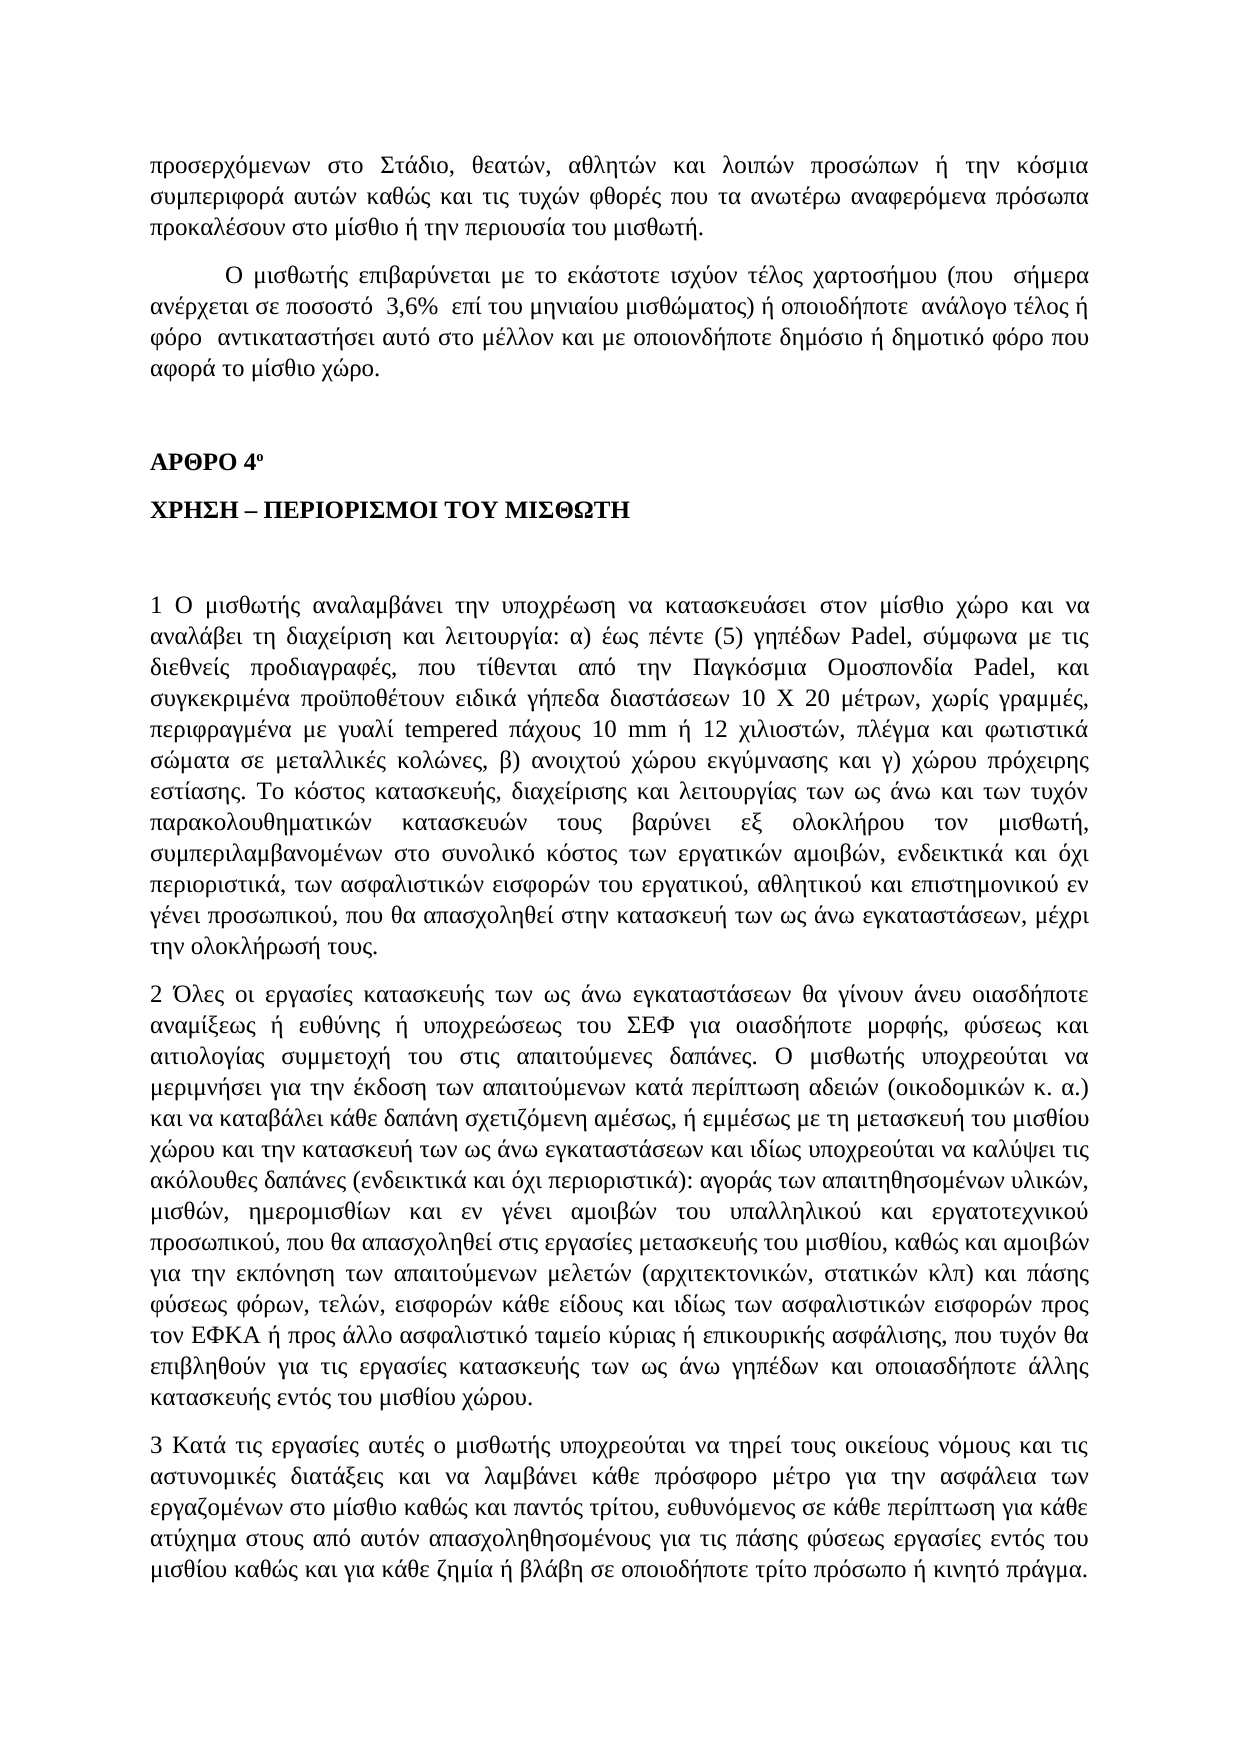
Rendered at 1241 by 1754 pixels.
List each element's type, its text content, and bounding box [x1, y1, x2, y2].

text ΧΡΗΣΗ – ΠΕΡΙΟΡΙΣΜΟΙ ΤΟΥ ΜΙΣΘΩΤΗ [150, 495, 1090, 524]
text 2 Όλες οι εργασίες κατασκευής των ως άνω εγκαταστάσεων θα γίνουν άνευ οιασδήποτε αναμίξεως ή ευθύνης ή υποχρεώσεως του ΣΕΦ για οιασδήποτε μορφής, φύσεως και αιτιολογίας συμμετοχή του στις απαιτούμενες δαπάνες. Ο μισθωτής υποχρεούται να μεριμνήσει για την έκδοση των απαιτούμενων κατά περίπτωση αδειών (οικοδομικών κ. α.) και να καταβάλει κάθε δαπάνη σχετιζόμενη αμέσως, ή εμμέσως με τη μετασκευή του μισθίου χώρου και την κατασκευή των ως άνω εγκαταστάσεων και ιδίως υποχρεούται να καλύψει τις ακόλουθες δαπάνες (ενδεικτικά και όχι περιοριστικά): αγοράς των απαιτηθησομένων υλικών, μισθών, ημερομισθίων και εν γένει αμοιβών του υπαλληλικού και εργατοτεχνικού προσωπικού, που θα απασχοληθεί στις εργασίες μετασκευής του μισθίου, καθώς και αμοιβών για την εκπόνηση των απαιτούμενων μελετών (αρχιτεκτονικών, στατικών κλπ) και πάσης φύσεως φόρων, τελών, εισφορών κάθε είδους και ιδίως των ασφαλιστικών εισφορών προς τον ΕΦΚΑ ή προς άλλο ασφαλιστικό ταμείο κύριας ή επικουρικής ασφάλισης, που τυχόν θα επιβληθούν για τις εργασίες κατασκευής των ως άνω γηπέδων και οποιασδήποτε άλλης κατασκευής εντός του μισθίου χώρου. [150, 979, 1090, 1411]
text 1 Ο μισθωτής αναλαμβάνει την υποχρέωση να κατασκευάσει στον μίσθιο χώρο και να αναλάβει τη διαχείριση και λειτουργία: α) έως πέντε (5) γηπέδων Padel, σύμφωνα με τις διεθνείς προδιαγραφές, που τίθενται από την Παγκόσμια Ομοσπονδία Padel, και συγκεκριμένα προϋποθέτουν ειδικά γήπεδα διαστάσεων 10 Χ 20 μέτρων, χωρίς γραμμές, περιφραγμένα με γυαλί tempered πάχους 10 mm ή 12 χιλιοστών, πλέγμα και φωτιστικά σώματα σε μεταλλικές κολώνες, β) ανοιχτού χώρου εκγύμνασης και γ) χώρου πρόχειρης εστίασης. Το κόστος κατασκευής, διαχείρισης και λειτουργίας των ως άνω και των τυχόν παρακολουθηματικών κατασκευών τους βαρύνει εξ ολοκλήρου τον μισθωτή, συμπεριλαμβανομένων στο συνολικό κόστος των εργατικών αμοιβών, ενδεικτικά και όχι περιοριστικά, των ασφαλιστικών εισφορών του εργατικού, αθλητικού και επιστημονικού εν γένει προσωπικού, που θα απασχοληθεί στην κατασκευή των ως άνω εγκαταστάσεων, μέχρι την ολοκλήρωσή τους. [150, 590, 1090, 960]
text ΑΡΘΡΟ 4ο [150, 447, 1090, 476]
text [150, 150, 1090, 241]
text Ο μισθωτής επιβαρύνεται με το εκάστοτε ισχύον τέλος χαρτοσήμου (που σήμερα ανέρχεται σε ποσοστό 3,6% επί του μηνιαίου μισθώματος) ή οποιοδήποτε ανάλογο τέλος ή φόρο αντικαταστήσει αυτό στο μέλλον και με οποιονδήποτε δημόσιο ή δημοτικό φόρο που αφορά το μίσθιο χώρο. [150, 260, 1090, 382]
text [150, 1430, 1090, 1583]
